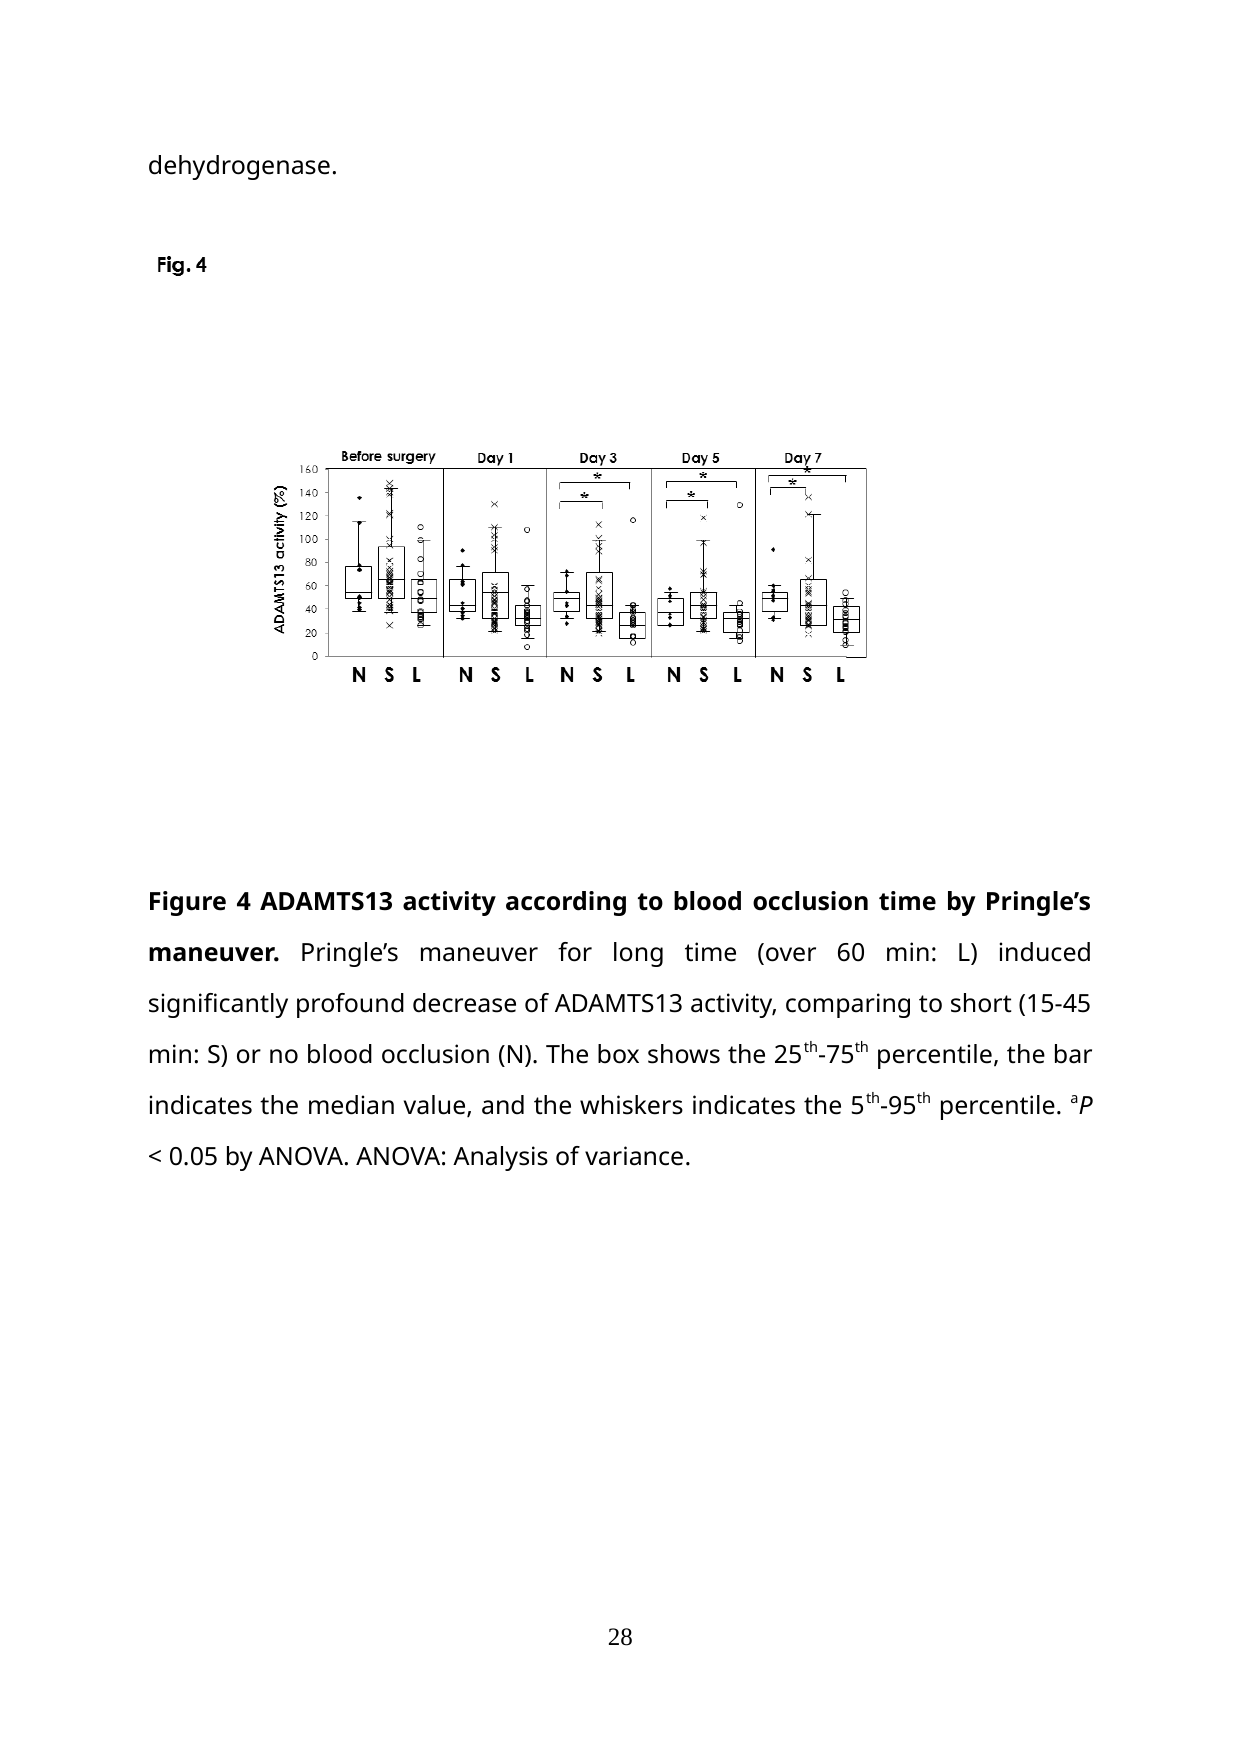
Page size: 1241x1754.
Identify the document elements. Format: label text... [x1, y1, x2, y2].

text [148, 148, 1092, 182]
picture [147, 249, 1076, 869]
text Figure 4 ADAMTS13 activity according to blood occlusion time by Pringle’s maneuver. Pringle’s maneuver for long time (over 60 min: L) induced significantly profound decrease of ADAMTS13 activity, comparing to short (15-45 min: S) or no blood occlusion (N). The box shows the 25th-75th percentile, the bar indicates the median value, and the whiskers indicates the 5th-95th percentile. aP < 0.05 by ANOVA. ANOVA: Analysis of variance. [148, 883, 1092, 1173]
